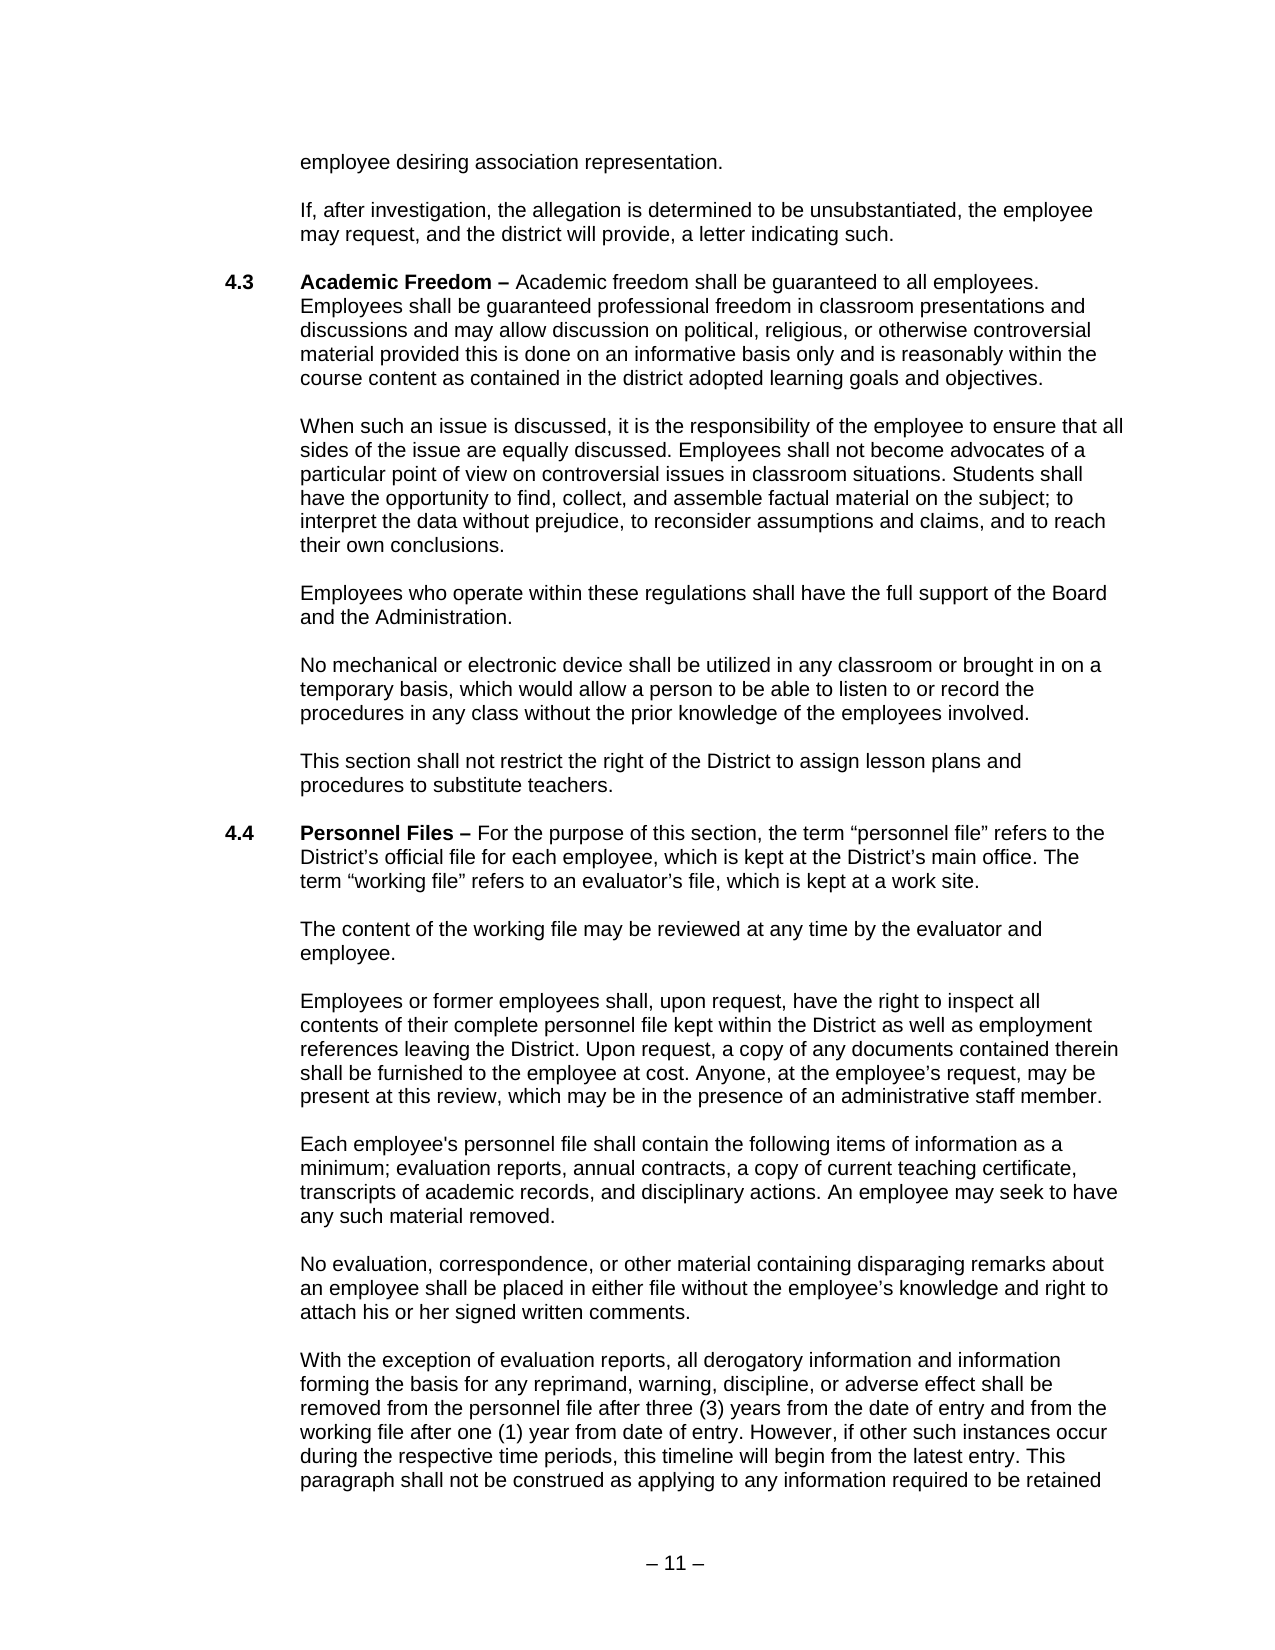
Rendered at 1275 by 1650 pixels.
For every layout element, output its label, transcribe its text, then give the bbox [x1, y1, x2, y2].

text No mechanical or electronic device shall be utilized in any classroom or brought in on a temporary basis, which would allow a person to be able to listen to or record the procedures in any class without the prior knowledge of the employees involved. [300, 653, 1125, 725]
text This section shall not restrict the right of the District to assign lesson plans and procedures to substitute teachers. [300, 749, 1125, 797]
text 4.3 Academic Freedom – Academic freedom shall be guaranteed to all employees. Employees shall be guaranteed professional freedom in classroom presentations and discussions and may allow discussion on political, religious, or otherwise controversial material provided this is done on an informative basis only and is reasonably within the course content as contained in the district adopted learning goals and objectives. [225, 270, 1125, 389]
text When such an issue is discussed, it is the responsibility of the employee to ensure that all sides of the issue are equally discussed. Employees shall not become advocates of a particular point of view on controversial issues in classroom situations. Students shall have the opportunity to find, collect, and assemble factual material on the subject; to interpret the data without prejudice, to reconsider assumptions and claims, and to reach their own conclusions. [300, 413, 1125, 557]
text 4.4 Personnel Files – For the purpose of this section, the term “personnel file” refers to the District’s official file for each employee, which is kept at the District’s main office. The term “working file” refers to an evaluator’s file, which is kept at a work site. [225, 821, 1125, 893]
text Each employee's personnel file shall contain the following items of information as a minimum; evaluation reports, annual contracts, a copy of current teaching certificate, transcripts of academic records, and disciplinary actions. An employee may seek to have any such material removed. [300, 1132, 1125, 1228]
text Employees or former employees shall, upon request, have the right to inspect all contents of their complete personnel file kept within the District as well as employment references leaving the District. Upon request, a copy of any documents contained therein shall be furnished to the employee at cost. Anyone, at the employee’s request, may be present at this review, which may be in the presence of an administrative staff member. [300, 988, 1125, 1108]
text The content of the working file may be reviewed at any time by the evaluator and employee. [300, 917, 1125, 964]
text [300, 1348, 1125, 1492]
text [300, 150, 1125, 174]
text If, after investigation, the allegation is determined to be unsubstantiated, the employee may request, and the district will provide, a letter indicating such. [300, 198, 1125, 246]
text Employees who operate within these regulations shall have the full support of the Board and the Administration. [300, 581, 1125, 629]
text No evaluation, correspondence, or other material containing disparaging remarks about an employee shall be placed in either file without the employee’s knowledge and right to attach his or her signed written comments. [300, 1252, 1125, 1324]
